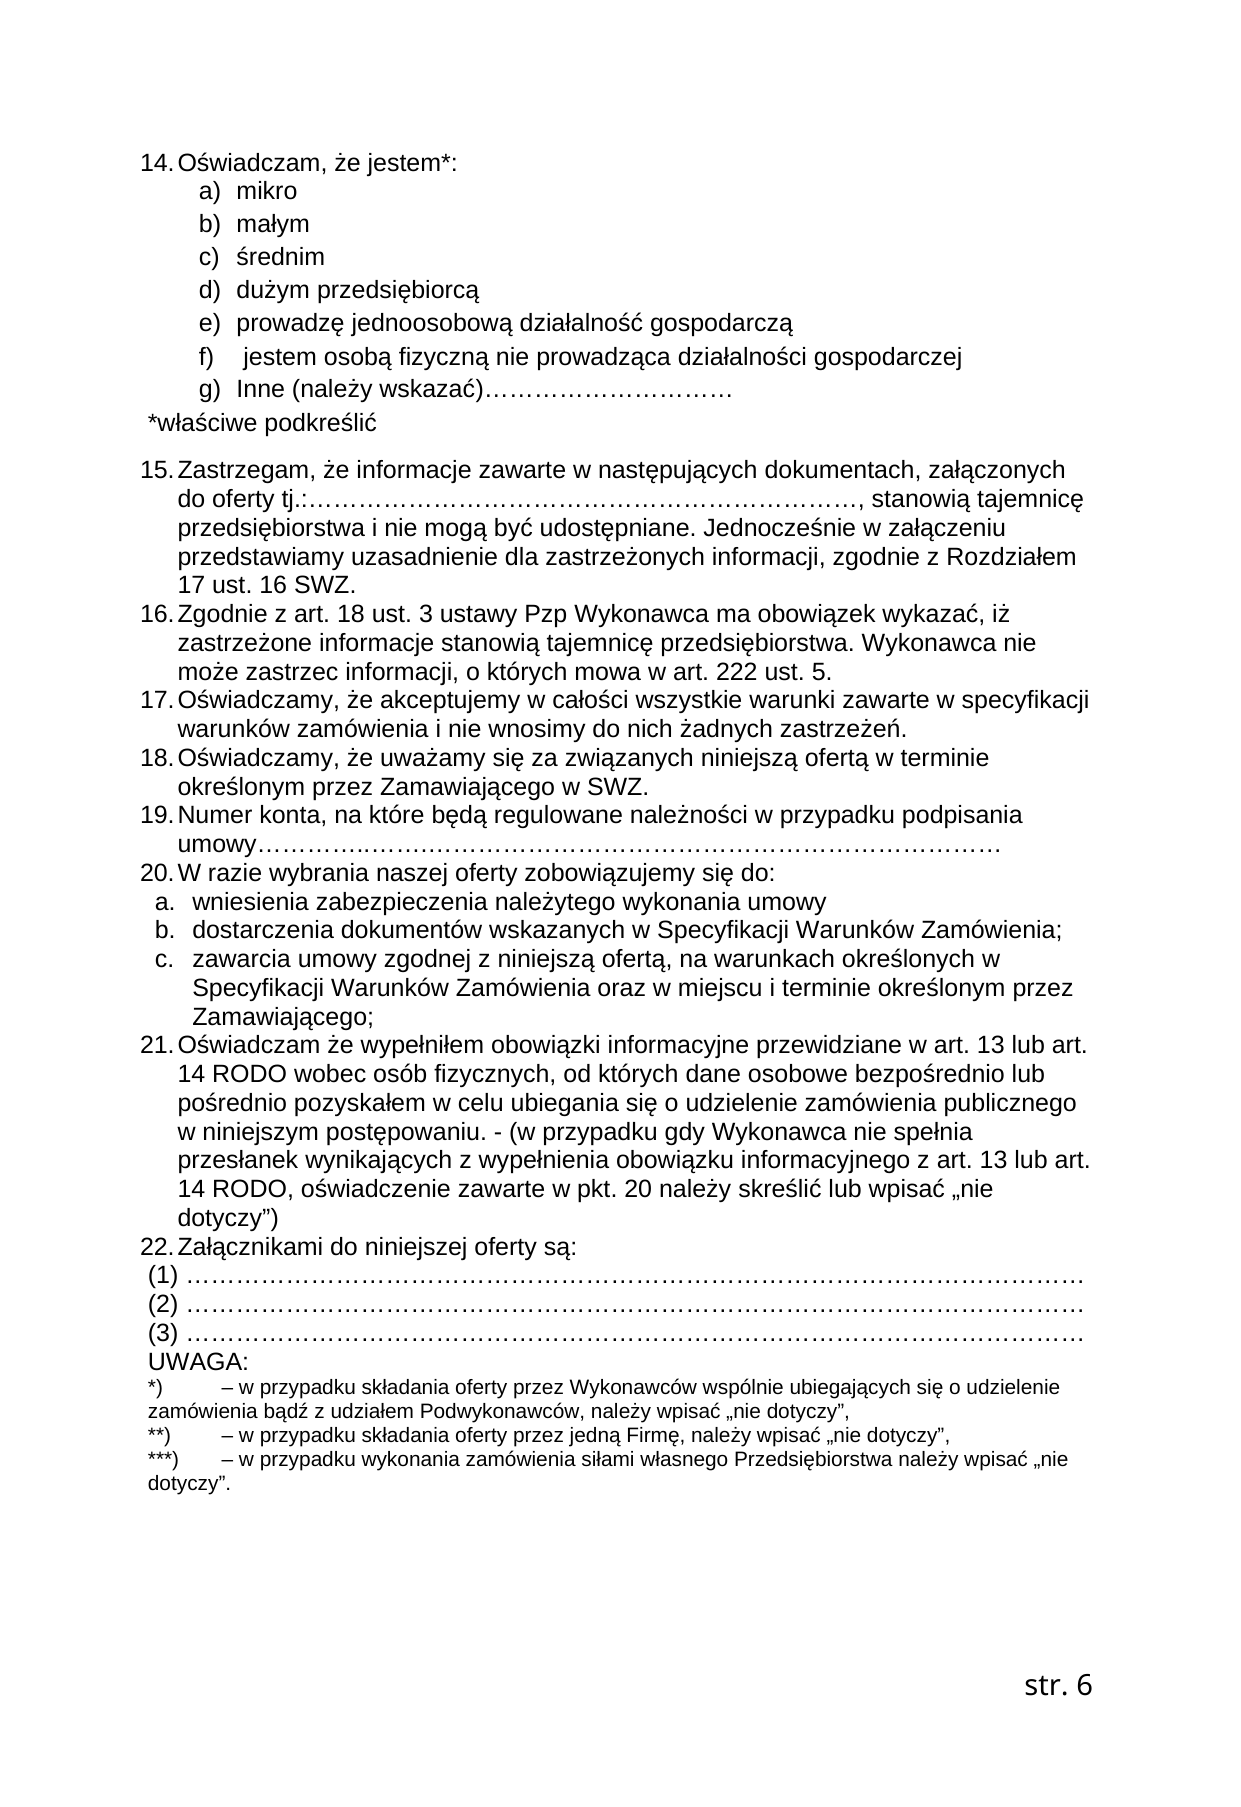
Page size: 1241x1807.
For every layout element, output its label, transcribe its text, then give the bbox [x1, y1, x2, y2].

text **) – w przypadku składania oferty przez jedną Firmę, należy wpisać „nie dotyczy”, [148, 1423, 1093, 1447]
list Załącznikami do niniejszej oferty są: [140, 1231, 1093, 1260]
text UWAGA: [148, 1346, 1093, 1375]
text *) – w przypadku składania oferty przez Wykonawców wspólnie ubiegających się o udzielenie zamówienia bądź z udziałem Podwykonawców, należy wpisać „nie dotyczy”, [148, 1375, 1093, 1423]
list jestem osobą fizyczną nie prowadząca działalności gospodarczej [199, 341, 1093, 370]
list Oświadczam, że jestem*: [140, 148, 1093, 176]
list wniesienia zabezpieczenia należytego wykonania umowy [154, 886, 1093, 915]
list małym [199, 209, 1093, 238]
text (2) ……………………………………………………………………………………………… [148, 1289, 1093, 1318]
list dużym przedsiębiorcą [199, 275, 1093, 304]
list Oświadczamy, że uważamy się za związanych niniejszą ofertą w terminie określonym przez Zamawiającego w SWZ. [140, 743, 1093, 800]
text ***) – w przypadku wykonania zamówienia siłami własnego Przedsiębiorstwa należy wpisać „nie dotyczy”. [148, 1447, 1093, 1495]
text (3) ……………………………………………………………………………………………… [148, 1318, 1093, 1346]
list Oświadczam że wypełniłem obowiązki informacyjne przewidziane w art. 13 lub art. 14 RODO wobec osób fizycznych, od których dane osobowe bezpośrednio lub pośrednio pozyskałem w celu ubiegania się o udzielenie zamówienia publicznego w niniejszym postępowaniu. - (w przypadku gdy Wykonawca nie spełnia przesłanek wynikających z wypełnienia obowiązku informacyjnego z art. 13 lub art. 14 RODO, oświadczenie zawarte w pkt. 20 należy skreślić lub wpisać „nie dotyczy”) [140, 1030, 1093, 1231]
list Oświadczamy, że akceptujemy w całości wszystkie warunki zawarte w specyfikacji warunków zamówienia i nie wnosimy do nich żadnych zastrzeżeń. [140, 685, 1093, 743]
list mikro [199, 176, 1093, 205]
list Numer konta, na które będą regulowane należności w przypadku podpisania umowy…………..…….…………………………………………………………… [140, 800, 1093, 858]
list Zastrzegam, że informacje zawarte w następujących dokumentach, załączonych do oferty tj.:…………………………………………………………, stanowią tajemnicę przedsiębiorstwa i nie mogą być udostępniane. Jednocześnie w załączeniu przedstawiamy uzasadnienie dla zastrzeżonych informacji, zgodnie z Rozdziałem 17 ust. 16 SWZ. [140, 455, 1093, 599]
list prowadzę jednoosobową działalność gospodarczą [199, 308, 1093, 337]
list Inne (należy wskazać)………………………… [199, 374, 1093, 403]
list średnim [199, 242, 1093, 271]
list Zgodnie z art. 18 ust. 3 ustawy Pzp Wykonawca ma obowiązek wykazać, iż zastrzeżone informacje stanowią tajemnicę przedsiębiorstwa. Wykonawca nie może zastrzec informacji, o których mowa w art. 222 ust. 5. [140, 599, 1093, 685]
list zawarcia umowy zgodnej z niniejszą ofertą, na warunkach określonych w Specyfikacji Warunków Zamówienia oraz w miejscu i terminie określonym przez Zamawiającego; [154, 944, 1093, 1030]
text *właściwe podkreślić [148, 407, 1093, 436]
list dostarczenia dokumentów wskazanych w Specyfikacji Warunków Zamówienia; [154, 915, 1093, 944]
list W razie wybrania naszej oferty zobowiązujemy się do: [140, 858, 1093, 886]
text (1) ……………………………………………………………………………………………… [148, 1260, 1093, 1289]
